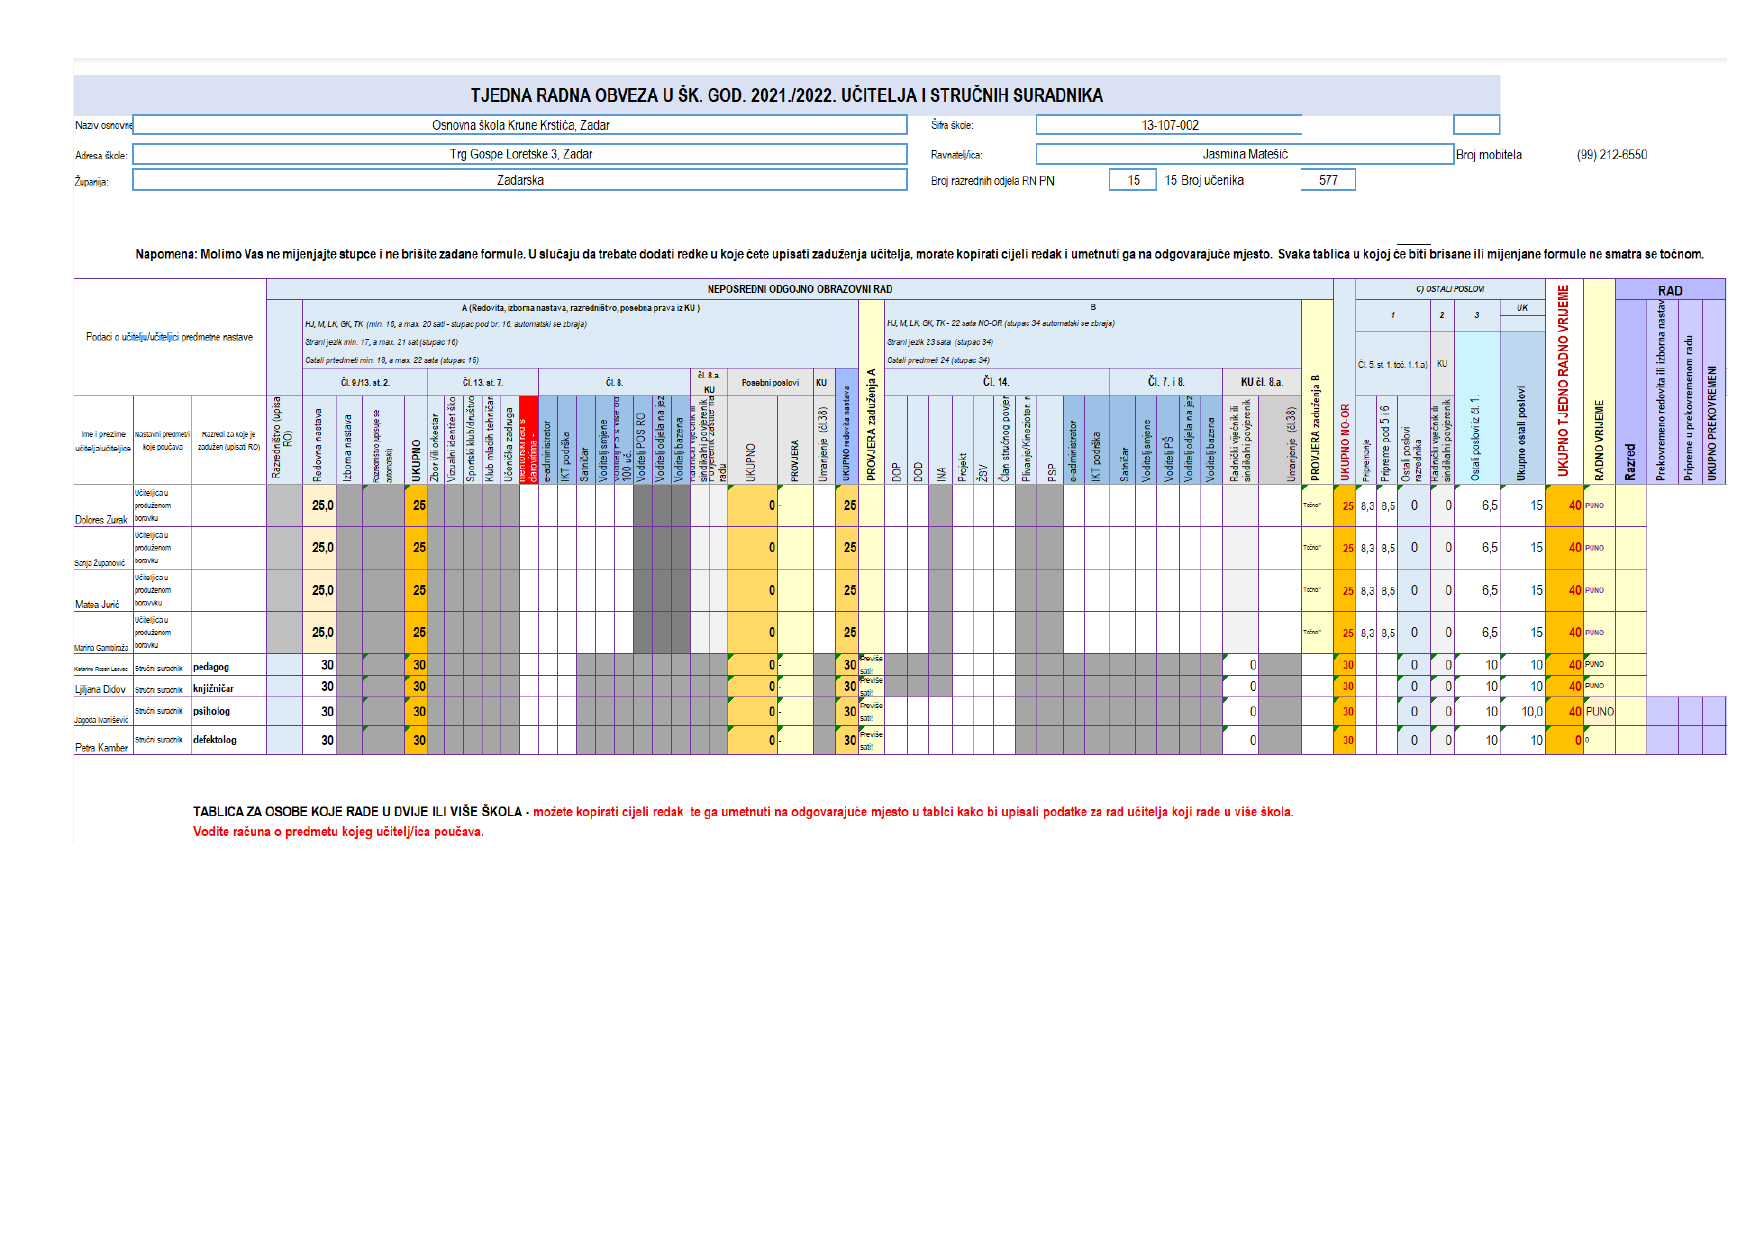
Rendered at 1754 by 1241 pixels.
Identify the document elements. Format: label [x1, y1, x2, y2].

picture [73, 58, 1728, 843]
